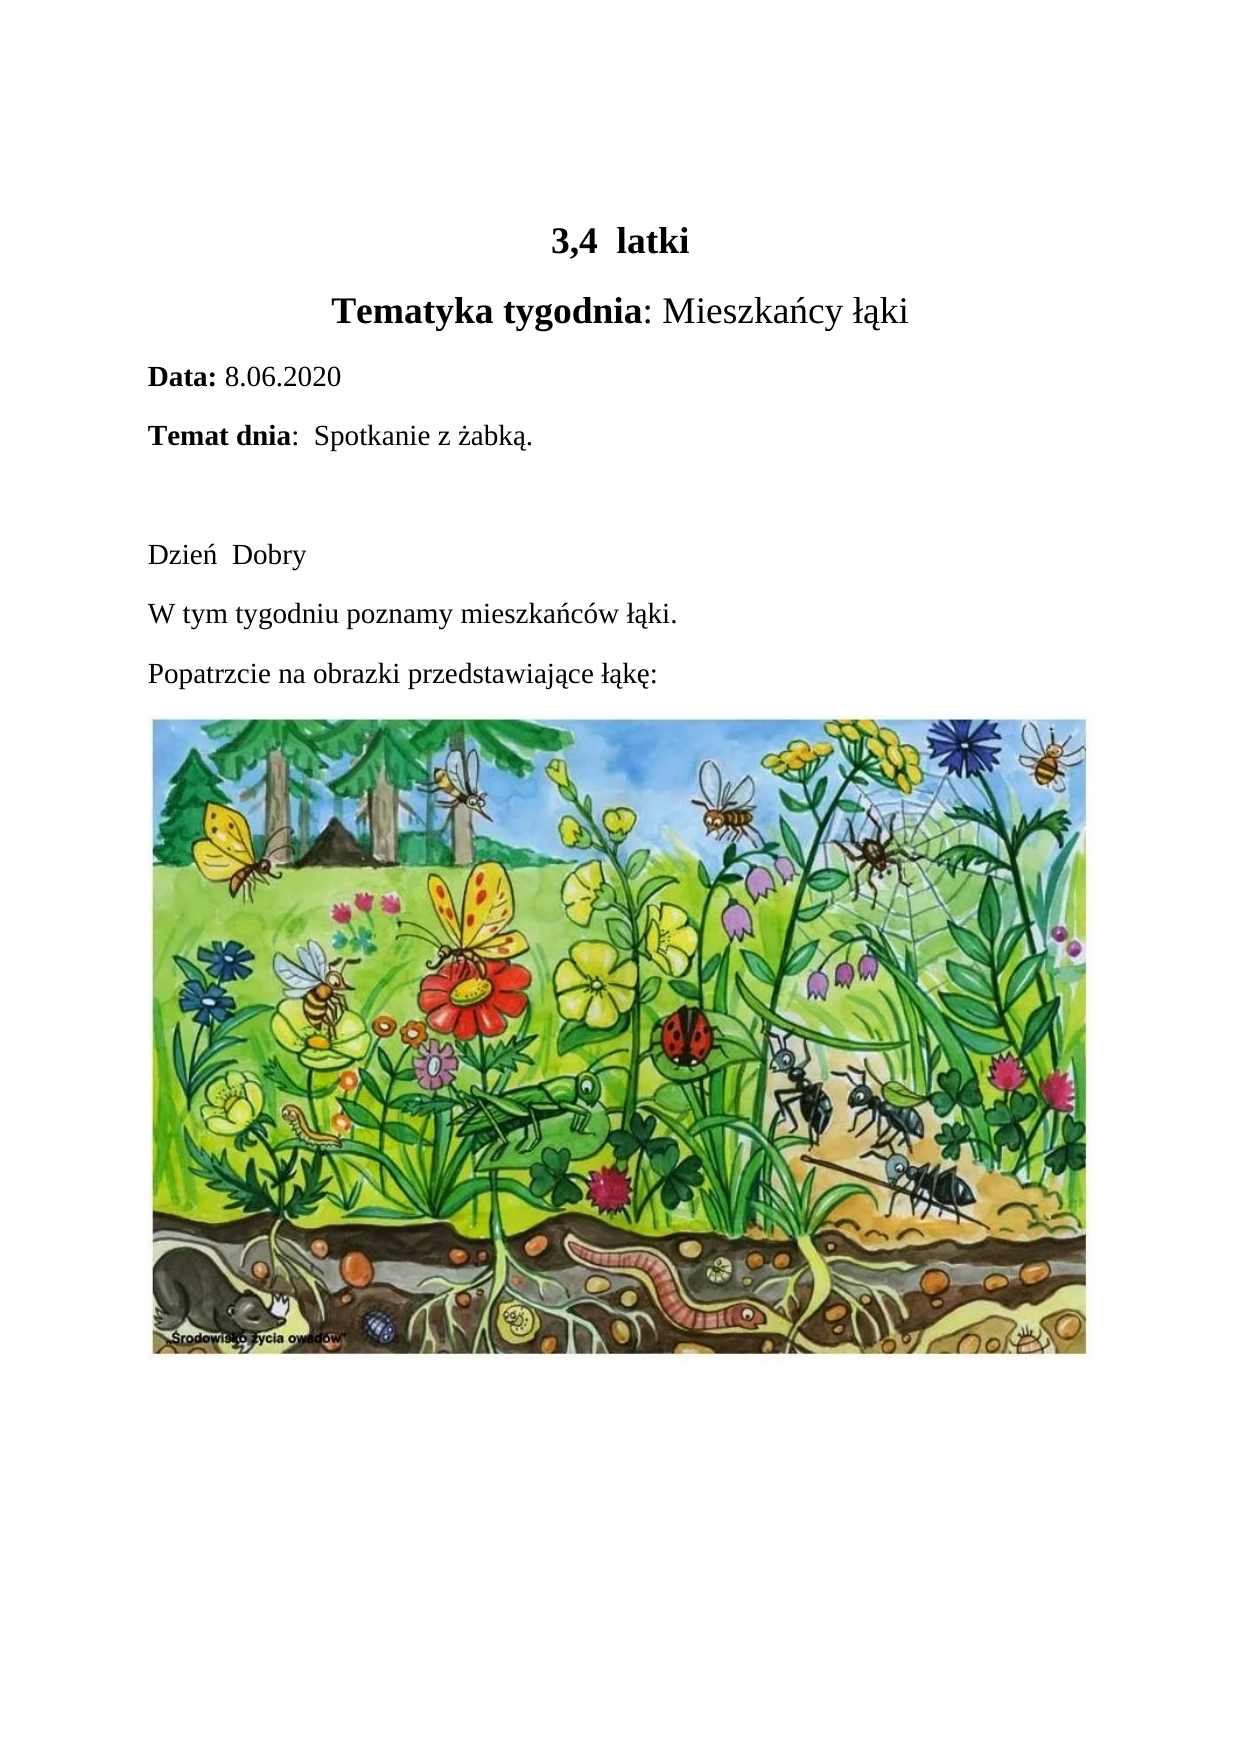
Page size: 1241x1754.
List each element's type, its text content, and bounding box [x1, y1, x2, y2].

picture [147, 715, 1093, 1362]
text W tym tygodniu poznamy mieszkańców łąki. [148, 596, 1093, 630]
text Popatrzcie na obrazki przedstawiające łąkę: [148, 656, 1093, 689]
text Temat dnia: Spotkanie z żabką. [148, 418, 1093, 452]
text 3,4 latki [148, 218, 1093, 261]
text Data: 8.06.2020 [148, 359, 1093, 392]
text Dzień Dobry [148, 537, 1093, 571]
text Tematyka tygodnia: Mieszkańcy łąki [148, 288, 1093, 332]
